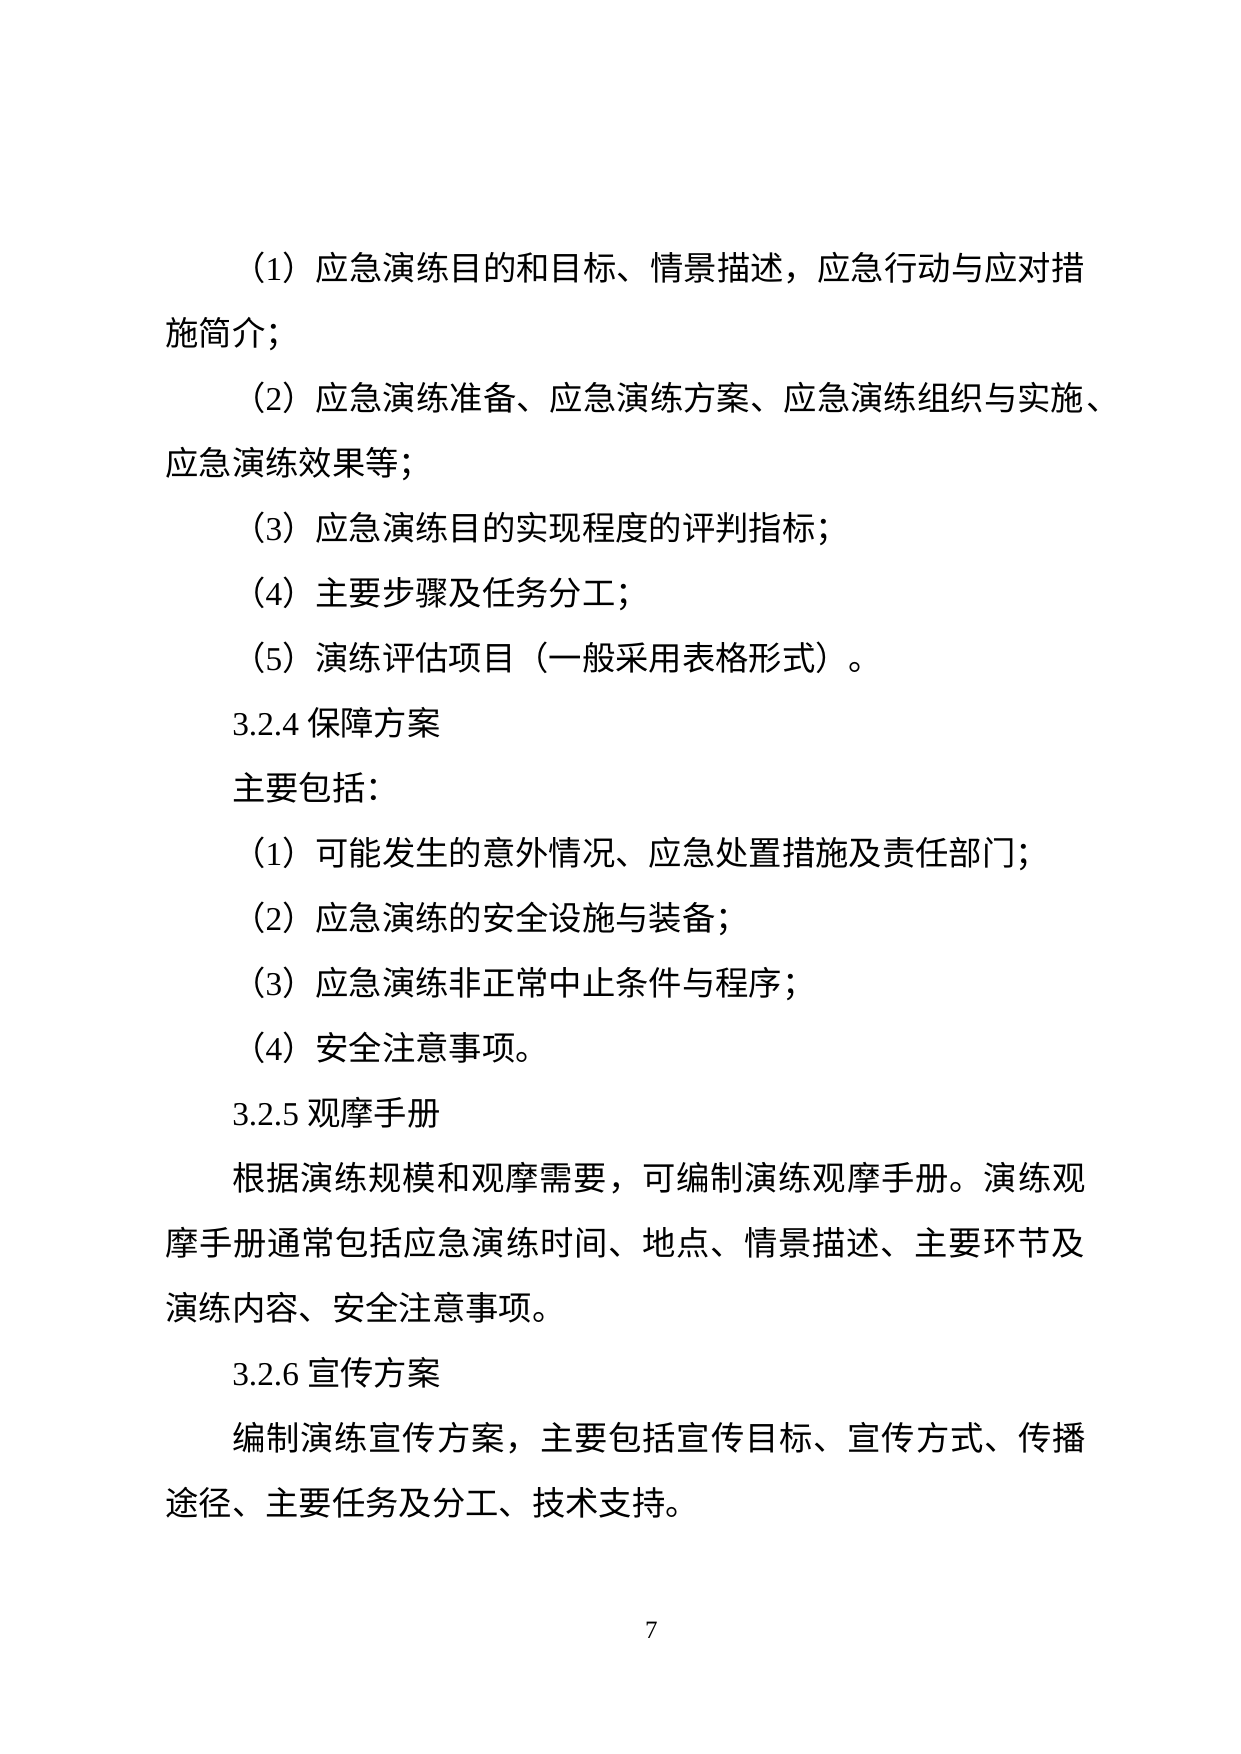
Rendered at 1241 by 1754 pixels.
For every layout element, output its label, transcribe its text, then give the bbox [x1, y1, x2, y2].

text 主要包括： [165, 753, 1087, 818]
text 3.2.6 宣传方案 [165, 1338, 1087, 1403]
text 编制演练宣传方案，主要包括宣传目标、宣传方式、传播途径、主要任务及分工、技术支持。 [165, 1403, 1087, 1533]
text （4）安全注意事项。 [165, 1013, 1087, 1078]
text （3）应急演练非正常中止条件与程序； [165, 948, 1087, 1013]
text 根据演练规模和观摩需要，可编制演练观摩手册。演练观摩手册通常包括应急演练时间、地点、情景描述、主要环节及演练内容、安全注意事项。 [165, 1143, 1087, 1338]
text （2）应急演练准备、应急演练方案、应急演练组织与实施、应急演练效果等； [165, 363, 1087, 493]
text （1）应急演练目的和目标、情景描述，应急行动与应对措施简介； [165, 233, 1087, 363]
text （1）可能发生的意外情况、应急处置措施及责任部门； [165, 818, 1087, 883]
text 3.2.4 保障方案 [165, 688, 1087, 753]
text （3）应急演练目的实现程度的评判指标； [165, 493, 1087, 558]
text （4）主要步骤及任务分工； [165, 558, 1087, 623]
text （5）演练评估项目（一般采用表格形式）。 [165, 623, 1087, 688]
text 3.2.5 观摩手册 [165, 1078, 1087, 1143]
text （2）应急演练的安全设施与装备； [165, 883, 1087, 948]
